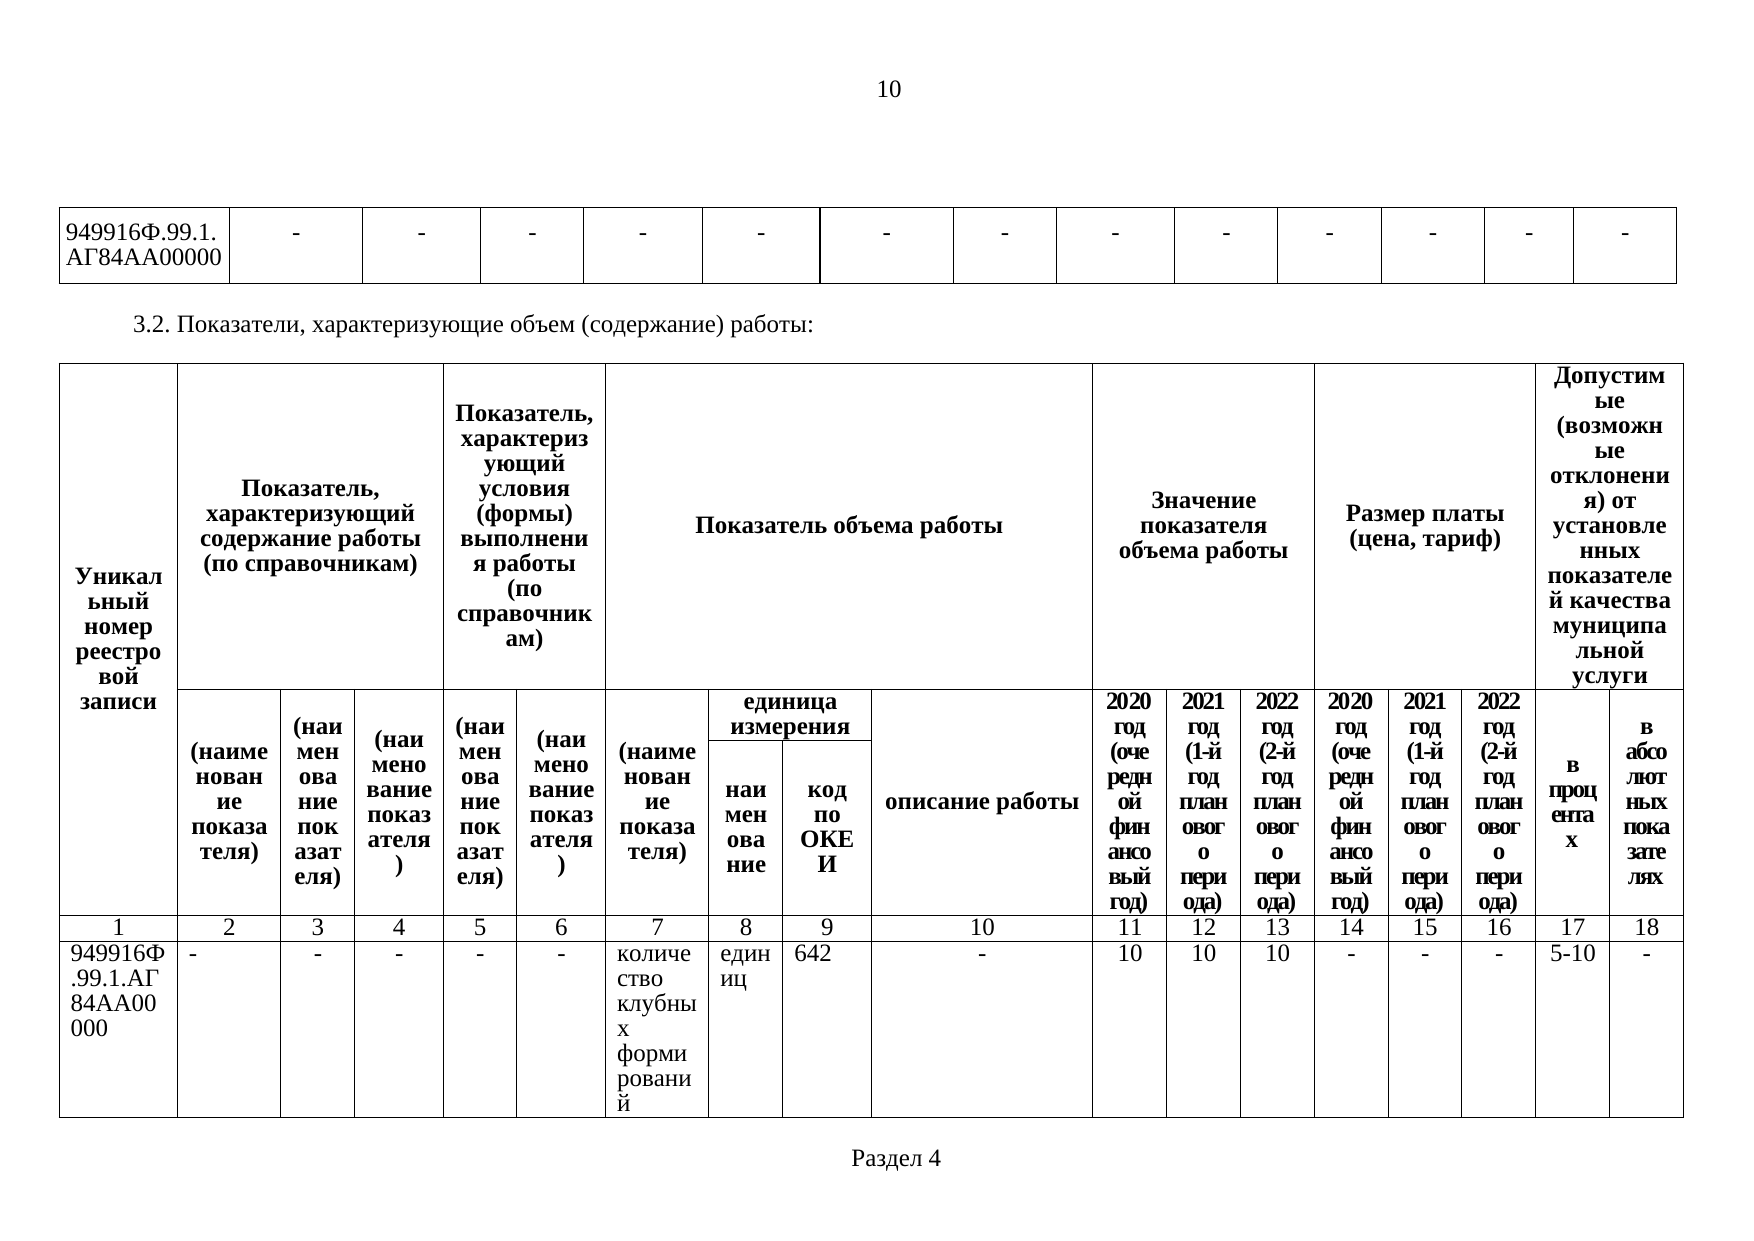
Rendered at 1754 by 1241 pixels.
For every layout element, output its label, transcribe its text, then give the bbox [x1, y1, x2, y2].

table_cell - [954, 208, 1056, 283]
table_cell - [1389, 942, 1461, 1117]
table_cell код по ОКЕИ [783, 741, 871, 915]
table_cell 10 [872, 916, 1092, 941]
table_cell единиц [709, 942, 782, 1117]
table_cell 2022 год (2-й год планового периода) [1462, 690, 1535, 915]
table_header Показатель, характеризующий условия (формы) выполнения работы (по справочникам) [444, 364, 605, 689]
table_cell описание работы [872, 690, 1092, 915]
table_cell - [1057, 208, 1174, 283]
table_cell 2021 год (1-й год планового периода) [1389, 690, 1461, 915]
table_cell 15 [1389, 916, 1461, 941]
table_cell 5-10 [1536, 942, 1609, 1117]
table_cell 2021 год (1-й год планового периода) [1167, 690, 1240, 915]
table_cell 13 [1241, 916, 1314, 941]
table_cell - [1175, 208, 1277, 283]
table_cell 6 [517, 916, 605, 941]
table_header Значение показателя объема работы [1093, 364, 1314, 689]
table_cell - [1315, 942, 1388, 1117]
table_cell 10 [1167, 942, 1240, 1117]
table_cell 2020 год (очередной финансовый год) [1315, 690, 1388, 915]
table_cell 1 [60, 916, 177, 941]
table_cell - [1610, 942, 1683, 1117]
table_cell (наименование показателя) [444, 690, 516, 915]
table_cell - [444, 942, 516, 1117]
table_header Допустимые (возможные отклонения) от установленных показателей качества муниципальной услуги [1536, 364, 1683, 689]
table_cell - [1574, 208, 1676, 283]
table_cell (наименование показателя) [606, 690, 708, 915]
table_cell - [281, 942, 354, 1117]
table_cell 8 [709, 916, 782, 941]
table_cell 18 [1610, 916, 1683, 941]
table_cell - [1485, 208, 1573, 283]
table_cell 2 [178, 916, 280, 941]
table_cell - [481, 208, 583, 283]
table_cell - [1462, 942, 1535, 1117]
table_cell 14 [1315, 916, 1388, 941]
table_cell единица измерения [709, 690, 871, 740]
table_cell - [230, 208, 362, 283]
table_cell 16 [1462, 916, 1535, 941]
table_cell количество клубных формирований [606, 942, 708, 1117]
table_cell 7 [606, 916, 708, 941]
table_cell (наименование показателя) [178, 690, 280, 915]
table_cell 9 [783, 916, 871, 941]
table_cell (наименование показателя) [517, 690, 605, 915]
table_cell - [703, 208, 819, 283]
table_cell 949916Ф.99.1.АГ84АА00000 [60, 208, 229, 283]
text Раздел 4 [74, 1143, 1718, 1172]
table_cell 949916Ф.99.1.АГ84АА00000 [60, 942, 177, 1117]
table_cell 642 [783, 942, 871, 1117]
table_header Уникальный номер реестровой записи [60, 364, 177, 915]
table_cell - [355, 942, 443, 1117]
table_cell 5 [444, 916, 516, 941]
table_cell 17 [1536, 916, 1609, 941]
table_cell - [1278, 208, 1381, 283]
table_cell 2022 год (2-й год планового периода) [1241, 690, 1314, 915]
table_cell - [584, 208, 702, 283]
table_cell 2020 год (очередной финансовый год) [1093, 690, 1166, 915]
table_cell 10 [1241, 942, 1314, 1117]
table_cell - [872, 942, 1092, 1117]
table_cell (наименование показателя) [355, 690, 443, 915]
table_cell в абсолютных показателях [1610, 690, 1683, 915]
table_cell - [517, 942, 605, 1117]
table_cell - [363, 208, 480, 283]
table_cell 12 [1167, 916, 1240, 941]
table_cell - [821, 208, 953, 283]
table_cell - [178, 942, 280, 1117]
table_cell 11 [1093, 916, 1166, 941]
table_header Показатель, характеризующий содержание работы (по справочникам) [178, 364, 443, 689]
table_header Размер платы (цена, тариф) [1315, 364, 1535, 689]
table_cell 4 [355, 916, 443, 941]
text 3.2. Показатели, характеризующие объем (содержание) работы: [59, 309, 1718, 338]
table_cell 3 [281, 916, 354, 941]
table_cell - [1382, 208, 1484, 283]
table_cell наименование [709, 741, 782, 915]
table_cell в процентах [1536, 690, 1609, 915]
table_cell 10 [1093, 942, 1166, 1117]
table_header Показатель объема работы [606, 364, 1092, 689]
table_cell (наименование показателя) [281, 690, 354, 915]
